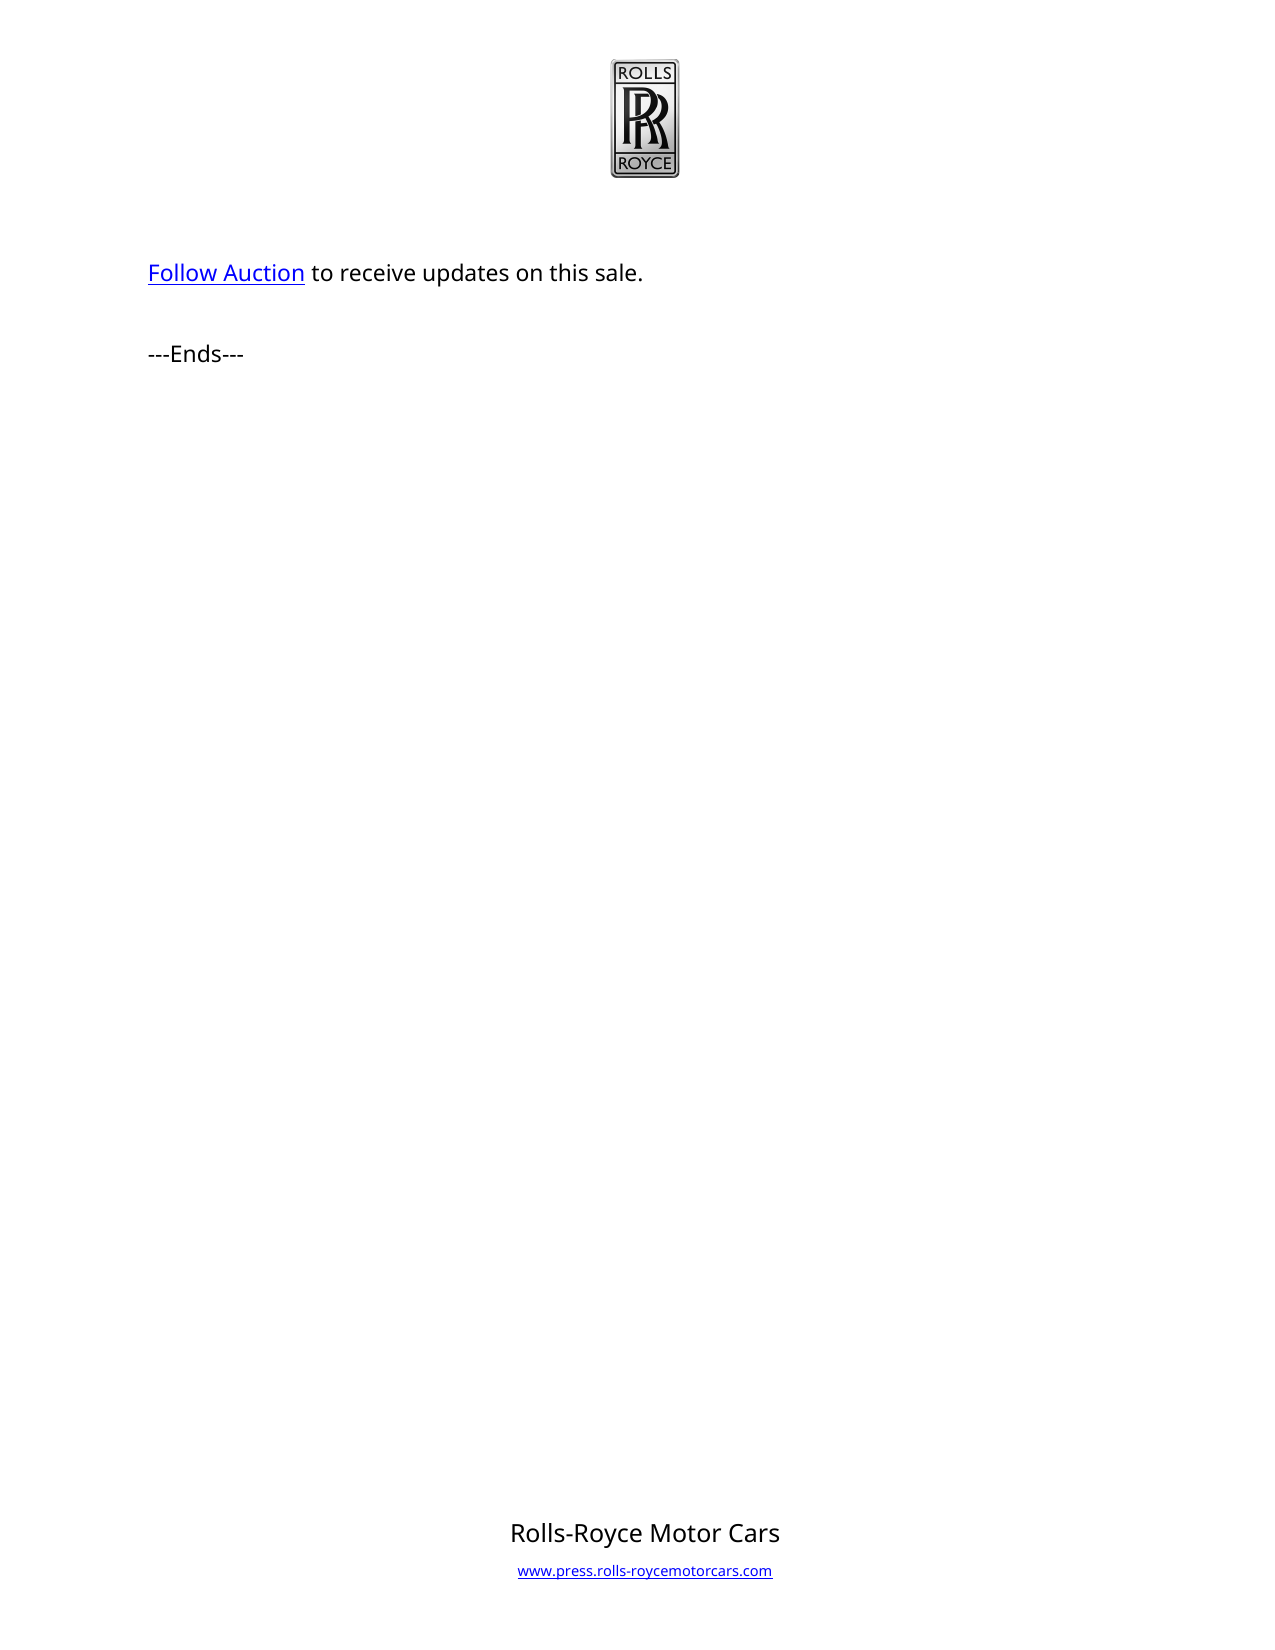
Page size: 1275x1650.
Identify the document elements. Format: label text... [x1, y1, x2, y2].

picture [610, 59, 680, 178]
text ---Ends--- [148, 338, 1142, 369]
text Follow Auction to receive updates on this sale. [148, 257, 1142, 289]
